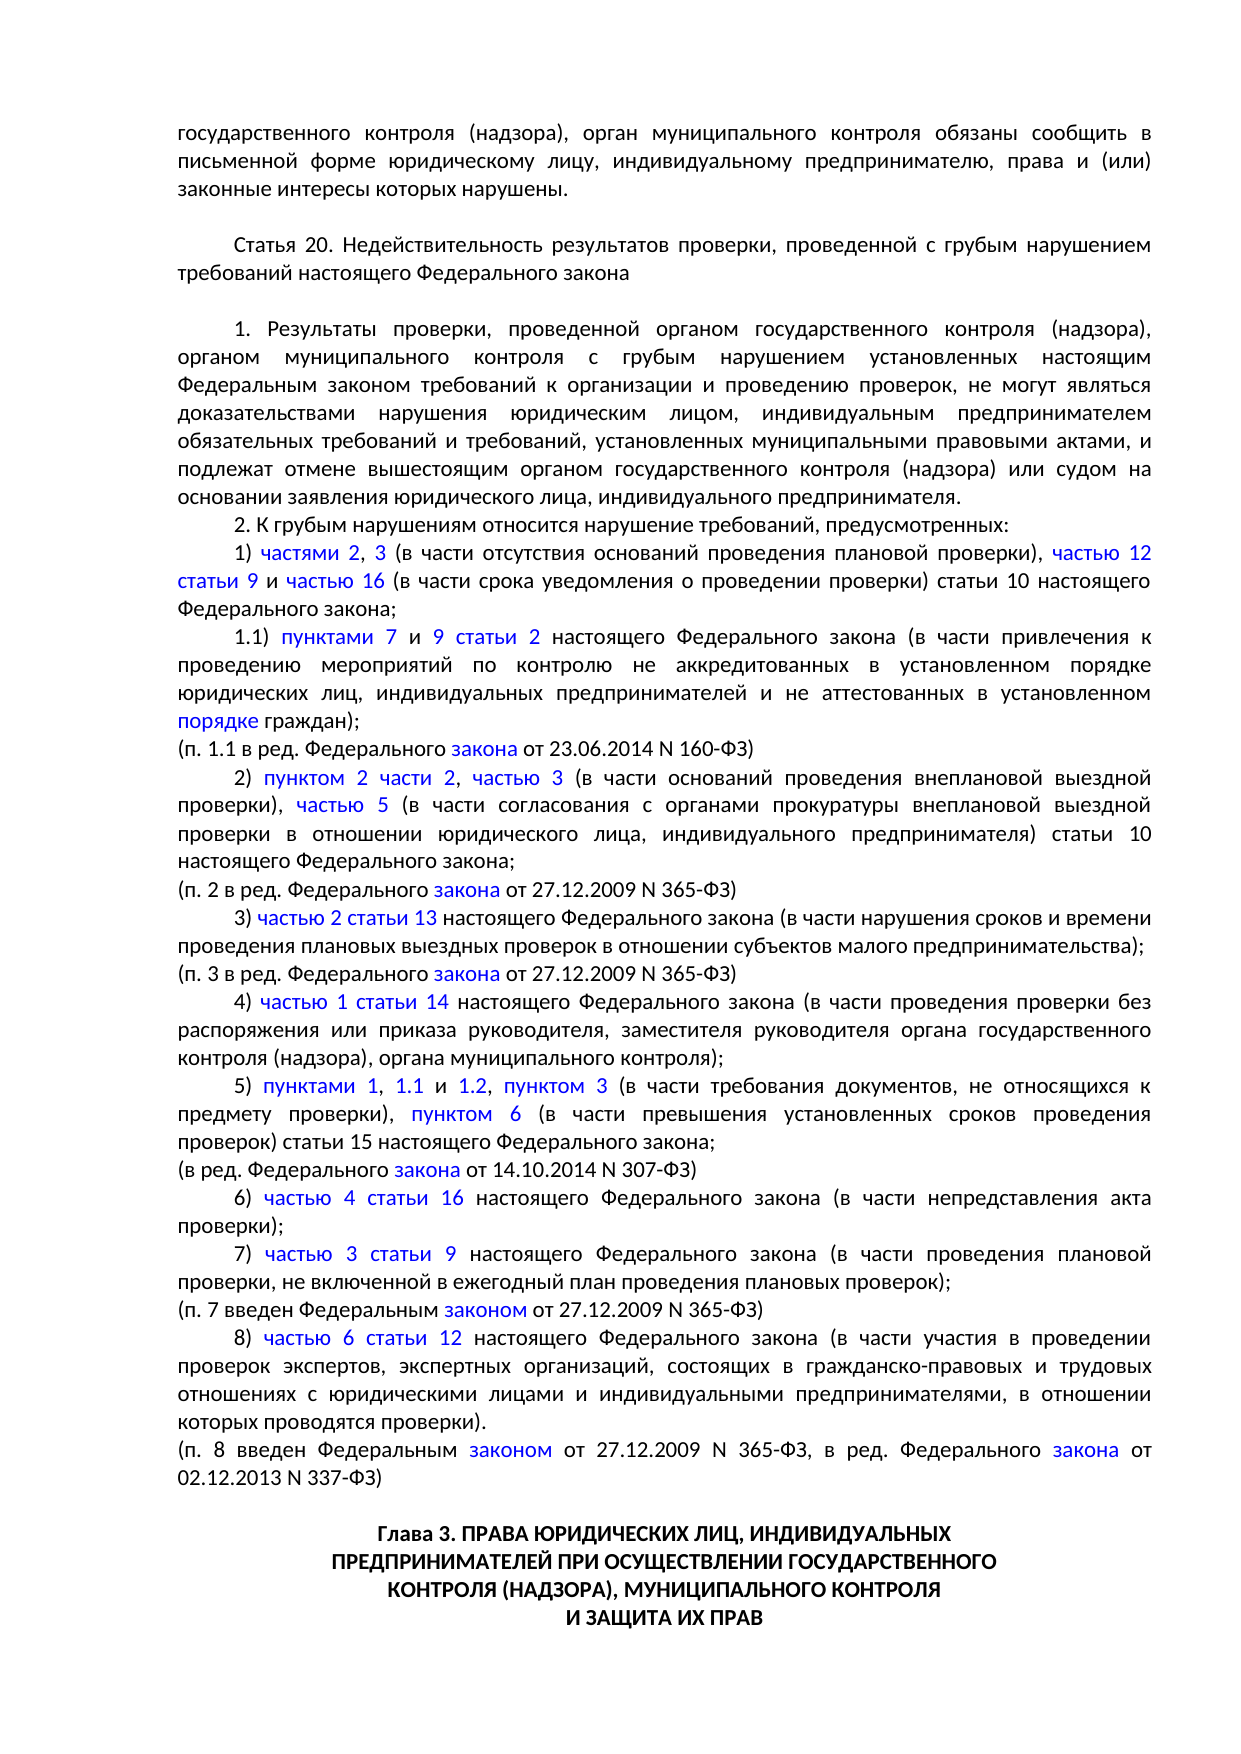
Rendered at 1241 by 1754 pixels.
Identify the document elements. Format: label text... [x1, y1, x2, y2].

text Статья 20. Недействительность результатов проверки, проведенной с грубым нарушением требований настоящего Федерального закона [177, 230, 1152, 286]
text (п. 2 в ред. Федерального закона от 27.12.2009 N 365-ФЗ) [177, 875, 1152, 903]
text (в ред. Федерального закона от 14.10.2014 N 307-ФЗ) [177, 1155, 1152, 1183]
text 1) частями 2, 3 (в части отсутствия оснований проведения плановой проверки), частью 12 статьи 9 и частью 16 (в части срока уведомления о проведении проверки) статьи 10 настоящего Федерального закона; [177, 538, 1152, 622]
text 5) пунктами 1, 1.1 и 1.2, пунктом 3 (в части требования документов, не относящихся к предмету проверки), пунктом 6 (в части превышения установленных сроков проведения проверок) статьи 15 настоящего Федерального закона; [177, 1071, 1152, 1155]
text (п. 8 введен Федеральным законом от 27.12.2009 N 365-ФЗ, в ред. Федерального закона от 02.12.2013 N 337-ФЗ) [177, 1435, 1152, 1491]
text (п. 3 в ред. Федерального закона от 27.12.2009 N 365-ФЗ) [177, 959, 1152, 987]
text 1.1) пунктами 7 и 9 статьи 2 настоящего Федерального закона (в части привлечения к проведению мероприятий по контролю не аккредитованных в установленном порядке юридических лиц, индивидуальных предпринимателей и не аттестованных в установленном порядке граждан); [177, 622, 1152, 734]
text 3) частью 2 статьи 13 настоящего Федерального закона (в части нарушения сроков и времени проведения плановых выездных проверок в отношении субъектов малого предпринимательства); [177, 903, 1152, 959]
text 7) частью 3 статьи 9 настоящего Федерального закона (в части проведения плановой проверки, не включенной в ежегодный план проведения плановых проверок); [177, 1239, 1152, 1295]
text 8) частью 6 статьи 12 настоящего Федерального закона (в части участия в проведении проверок экспертов, экспертных организаций, состоящих в гражданско-правовых и трудовых отношениях с юридическими лицами и индивидуальными предпринимателями, в отношении которых проводятся проверки). [177, 1323, 1152, 1435]
text 4) частью 1 статьи 14 настоящего Федерального закона (в части проведения проверки без распоряжения или приказа руководителя, заместителя руководителя органа государственного контроля (надзора), органа муниципального контроля); [177, 987, 1152, 1071]
text 2) пунктом 2 части 2, частью 3 (в части оснований проведения внеплановой выездной проверки), частью 5 (в части согласования с органами прокуратуры внеплановой выездной проверки в отношении юридического лица, индивидуального предпринимателя) статьи 10 настоящего Федерального закона; [177, 763, 1152, 875]
text 2. К грубым нарушениям относится нарушение требований, предусмотренных: [177, 510, 1152, 538]
text 1. Результаты проверки, проведенной органом государственного контроля (надзора), органом муниципального контроля с грубым нарушением установленных настоящим Федеральным законом требований к организации и проведению проверок, не могут являться доказательствами нарушения юридическим лицом, индивидуальным предпринимателем обязательных требований и требований, установленных муниципальными правовыми актами, и подлежат отмене вышестоящим органом государственного контроля (надзора) или судом на основании заявления юридического лица, индивидуального предпринимателя. [177, 314, 1152, 510]
text (п. 1.1 в ред. Федерального закона от 23.06.2014 N 160-ФЗ) [177, 734, 1152, 763]
text ПРЕДПРИНИМАТЕЛЕЙ ПРИ ОСУЩЕСТВЛЕНИИ ГОСУДАРСТВЕННОГО [177, 1547, 1152, 1575]
text И ЗАЩИТА ИХ ПРАВ [177, 1603, 1152, 1631]
text Глава 3. ПРАВА ЮРИДИЧЕСКИХ ЛИЦ, ИНДИВИДУАЛЬНЫХ [177, 1519, 1152, 1547]
text (п. 7 введен Федеральным законом от 27.12.2009 N 365-ФЗ) [177, 1295, 1152, 1323]
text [177, 118, 1152, 202]
text 6) частью 4 статьи 16 настоящего Федерального закона (в части непредставления акта проверки); [177, 1183, 1152, 1239]
text КОНТРОЛЯ (НАДЗОРА), МУНИЦИПАЛЬНОГО КОНТРОЛЯ [177, 1575, 1152, 1603]
